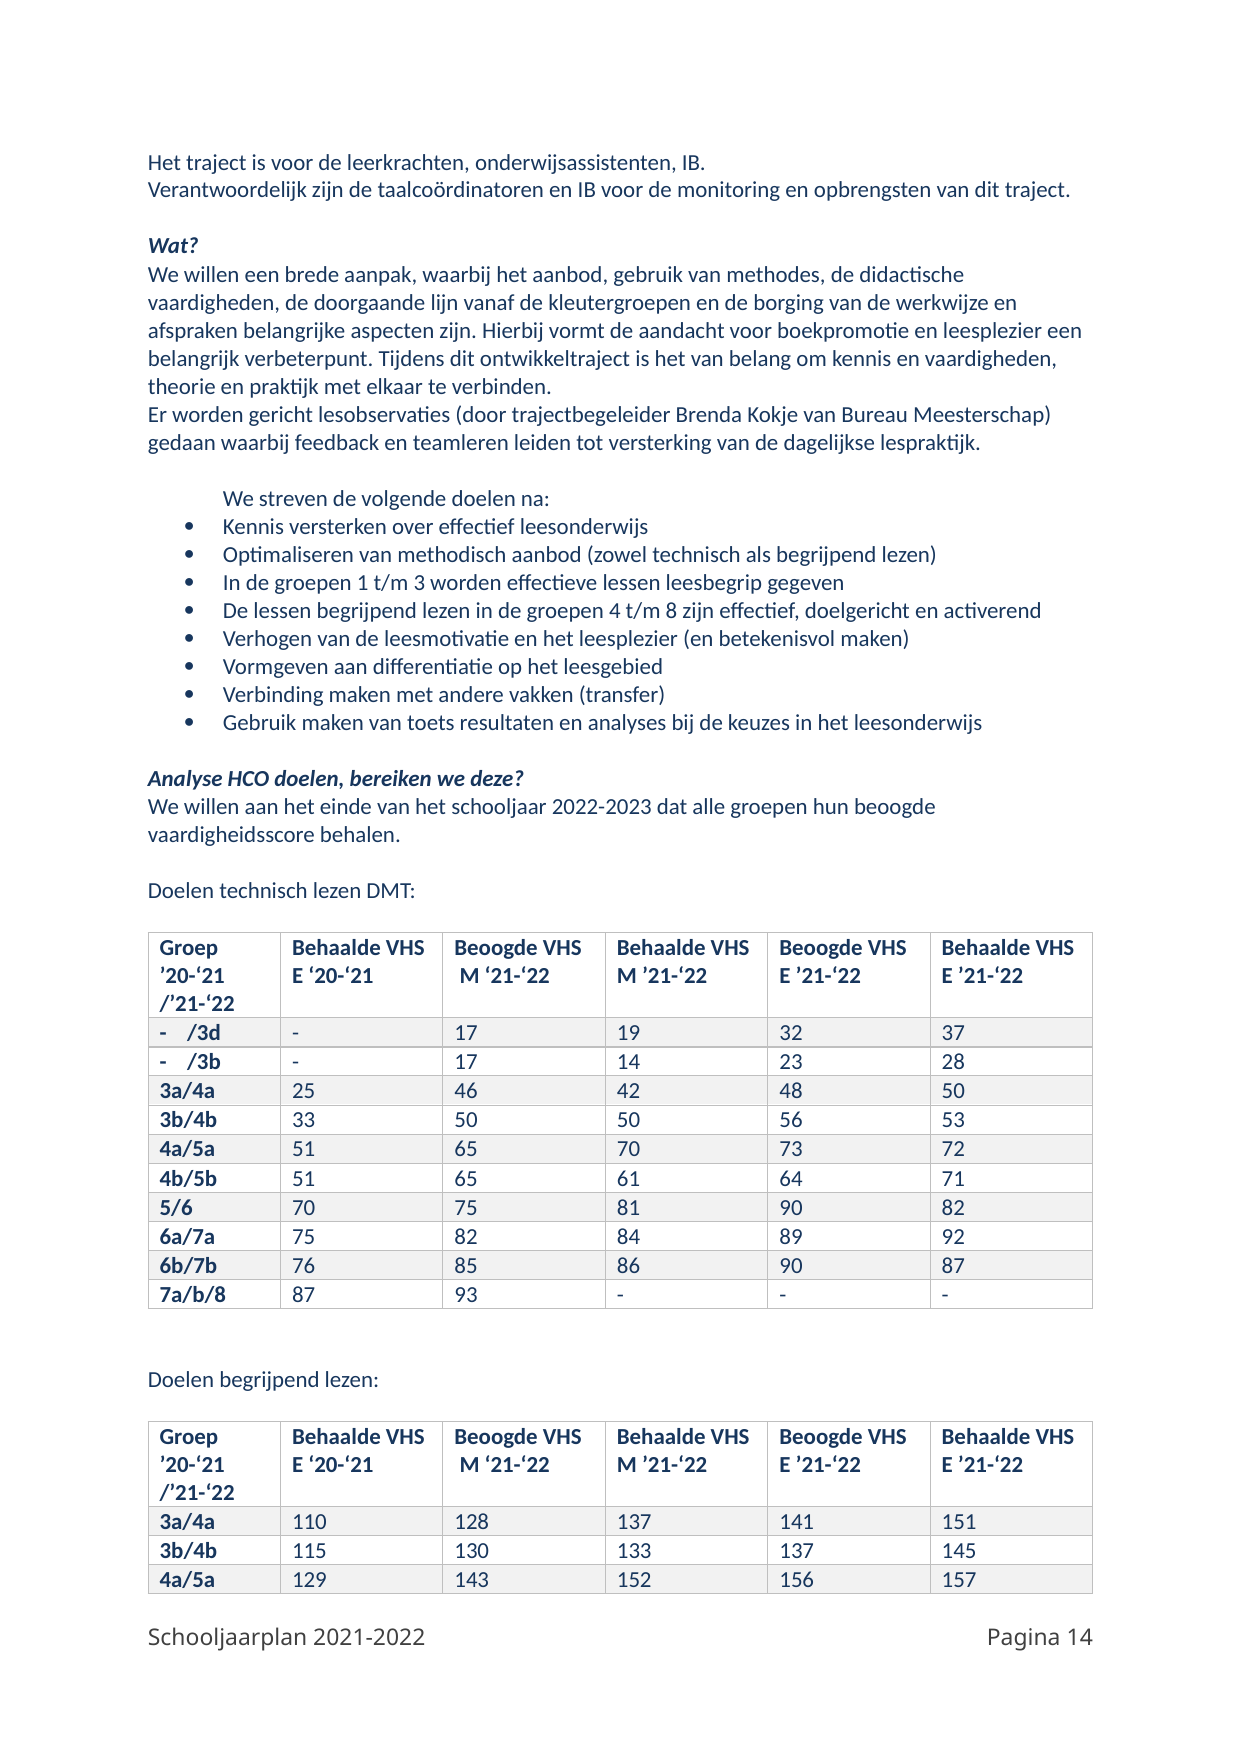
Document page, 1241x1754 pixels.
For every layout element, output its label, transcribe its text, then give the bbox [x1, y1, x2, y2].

table_header Beoogde VHS M ‘21-‘22 [443, 933, 605, 1017]
table_cell 7a/b/8 [149, 1280, 280, 1308]
table_cell 17 [443, 1048, 605, 1075]
table_cell 42 [606, 1076, 767, 1104]
table_cell 25 [281, 1076, 442, 1104]
table_cell 46 [443, 1076, 605, 1104]
text Het traject is voor de leerkrachten, onderwijsassistenten, IB. Verantwoordelijk zijn de taalcoördinatoren en IB voor de monitoring en opbrengsten van dit traject. [148, 148, 1093, 204]
table_cell 86 [606, 1251, 767, 1279]
table_cell 37 [931, 1018, 1092, 1046]
text We willen aan het einde van het schooljaar 2022-2023 dat alle groepen hun beoogde vaardigheidsscore behalen. [148, 792, 1093, 876]
table_cell 129 [281, 1565, 442, 1593]
table_cell 50 [931, 1076, 1092, 1104]
table_cell 3b/4b [149, 1536, 280, 1564]
list Optimaliseren van methodisch aanbod (zowel technisch als begrijpend lezen) [185, 540, 1093, 568]
table_cell 130 [443, 1536, 605, 1564]
list Kennis versterken over effectief leesonderwijs [185, 512, 1093, 540]
table_cell 115 [281, 1536, 442, 1564]
text We willen een brede aanpak, waarbij het aanbod, gebruik van methodes, de didactische vaardigheden, de doorgaande lijn vanaf de kleutergroepen en de borging van de werkwijze en afspraken belangrijke aspecten zijn. Hierbij vormt de aandacht voor boekpromotie en leesplezier een belangrijk verbeterpunt. Tijdens dit ontwikkeltraject is het van belang om kennis en vaardigheden, theorie en praktijk met elkaar te verbinden. Er worden gericht lesobservaties (door trajectbegeleider Brenda Kokje van Bureau Meesterschap) gedaan waarbij feedback en teamleren leiden tot versterking van de dagelijkse lespraktijk. [148, 260, 1093, 456]
table_cell 76 [281, 1251, 442, 1279]
table_cell - [931, 1280, 1092, 1308]
table_cell 156 [768, 1565, 930, 1593]
table_cell 33 [281, 1106, 442, 1133]
table_cell 152 [606, 1565, 767, 1593]
table_cell - /3b [149, 1048, 280, 1075]
table_cell 73 [768, 1135, 930, 1163]
list Verhogen van de leesmotivatie en het leesplezier (en betekenisvol maken) [185, 624, 1093, 652]
table_cell 84 [606, 1222, 767, 1250]
table_cell 64 [768, 1164, 930, 1192]
table_cell 82 [931, 1193, 1092, 1221]
table_cell - /3d [149, 1018, 280, 1046]
table_cell - [768, 1280, 930, 1308]
list De lessen begrijpend lezen in de groepen 4 t/m 8 zijn effectief, doelgericht en activerend [185, 596, 1093, 624]
table_cell 110 [281, 1507, 442, 1535]
table_cell 4a/5a [149, 1135, 280, 1163]
table_cell 151 [931, 1507, 1092, 1535]
table_cell 143 [443, 1565, 605, 1593]
table_cell 71 [931, 1164, 1092, 1192]
table_header Behaalde VHS E ‘20-‘21 [281, 933, 442, 1017]
list In de groepen 1 t/m 3 worden effectieve lessen leesbegrip gegeven [185, 568, 1093, 596]
table_cell 51 [281, 1135, 442, 1163]
table_header Groep ’20-‘21 /’21-‘22 [149, 933, 280, 1017]
table_cell 92 [931, 1222, 1092, 1250]
table_cell 81 [606, 1193, 767, 1221]
table_header Behaalde VHS E ‘20-‘21 [281, 1422, 442, 1506]
table_cell 89 [768, 1222, 930, 1250]
text We streven de volgende doelen na: [223, 484, 1093, 512]
table_cell 157 [931, 1565, 1092, 1593]
text Wat? [148, 232, 1093, 260]
table_header Behaalde VHS M ’21-‘22 [606, 1422, 767, 1506]
table_cell 19 [606, 1018, 767, 1046]
table_cell 50 [443, 1106, 605, 1133]
table_cell 6a/7a [149, 1222, 280, 1250]
table_cell 51 [281, 1164, 442, 1192]
table_cell 128 [443, 1507, 605, 1535]
table_cell 65 [443, 1135, 605, 1163]
table_cell 23 [768, 1048, 930, 1075]
list Gebruik maken van toets resultaten en analyses bij de keuzes in het leesonderwijs [185, 708, 1093, 736]
list Verbinding maken met andere vakken (transfer) [185, 680, 1093, 708]
table_cell 70 [281, 1193, 442, 1221]
table_cell 6b/7b [149, 1251, 280, 1279]
table_cell 5/6 [149, 1193, 280, 1221]
table_cell 90 [768, 1193, 930, 1221]
table_cell 75 [443, 1193, 605, 1221]
table_cell 17 [443, 1018, 605, 1046]
table_header Beoogde VHS M ‘21-‘22 [443, 1422, 605, 1506]
table_cell 145 [931, 1536, 1092, 1564]
table_cell 61 [606, 1164, 767, 1192]
table_cell 141 [768, 1507, 930, 1535]
table_cell 50 [606, 1106, 767, 1133]
text Doelen begrijpend lezen: [148, 1365, 1093, 1393]
table_header Behaalde VHS E ’21-‘22 [931, 933, 1092, 1017]
table_cell 53 [931, 1106, 1092, 1133]
table_cell 87 [281, 1280, 442, 1308]
table_cell 4b/5b [149, 1164, 280, 1192]
table_cell 90 [768, 1251, 930, 1279]
table_cell 32 [768, 1018, 930, 1046]
table_cell 72 [931, 1135, 1092, 1163]
table_cell 85 [443, 1251, 605, 1279]
table_cell - [606, 1280, 767, 1308]
table_cell 70 [606, 1135, 767, 1163]
table_cell 3b/4b [149, 1106, 280, 1133]
table_cell 56 [768, 1106, 930, 1133]
table_header Groep ’20-‘21 /’21-‘22 [149, 1422, 280, 1506]
text Analyse HCO doelen, bereiken we deze? [148, 764, 1093, 792]
table_cell 28 [931, 1048, 1092, 1075]
table_cell 4a/5a [149, 1565, 280, 1593]
text Doelen technisch lezen DMT: [148, 876, 1093, 904]
table_cell - [281, 1018, 442, 1046]
table_cell 3a/4a [149, 1507, 280, 1535]
table_cell 133 [606, 1536, 767, 1564]
table_header Beoogde VHS E ’21-‘22 [768, 933, 930, 1017]
table_cell 137 [606, 1507, 767, 1535]
table_cell 48 [768, 1076, 930, 1104]
list Vormgeven aan differentiatie op het leesgebied [185, 652, 1093, 680]
table_cell 93 [443, 1280, 605, 1308]
table_cell 137 [768, 1536, 930, 1564]
table_cell - [281, 1048, 442, 1075]
table_header Beoogde VHS E ’21-‘22 [768, 1422, 930, 1506]
table_cell 82 [443, 1222, 605, 1250]
table_header Behaalde VHS E ’21-‘22 [931, 1422, 1092, 1506]
table_cell 65 [443, 1164, 605, 1192]
table_cell 14 [606, 1048, 767, 1075]
table_cell 3a/4a [149, 1076, 280, 1104]
table_cell 75 [281, 1222, 442, 1250]
table_header Behaalde VHS M ’21-‘22 [606, 933, 767, 1017]
table_cell 87 [931, 1251, 1092, 1279]
